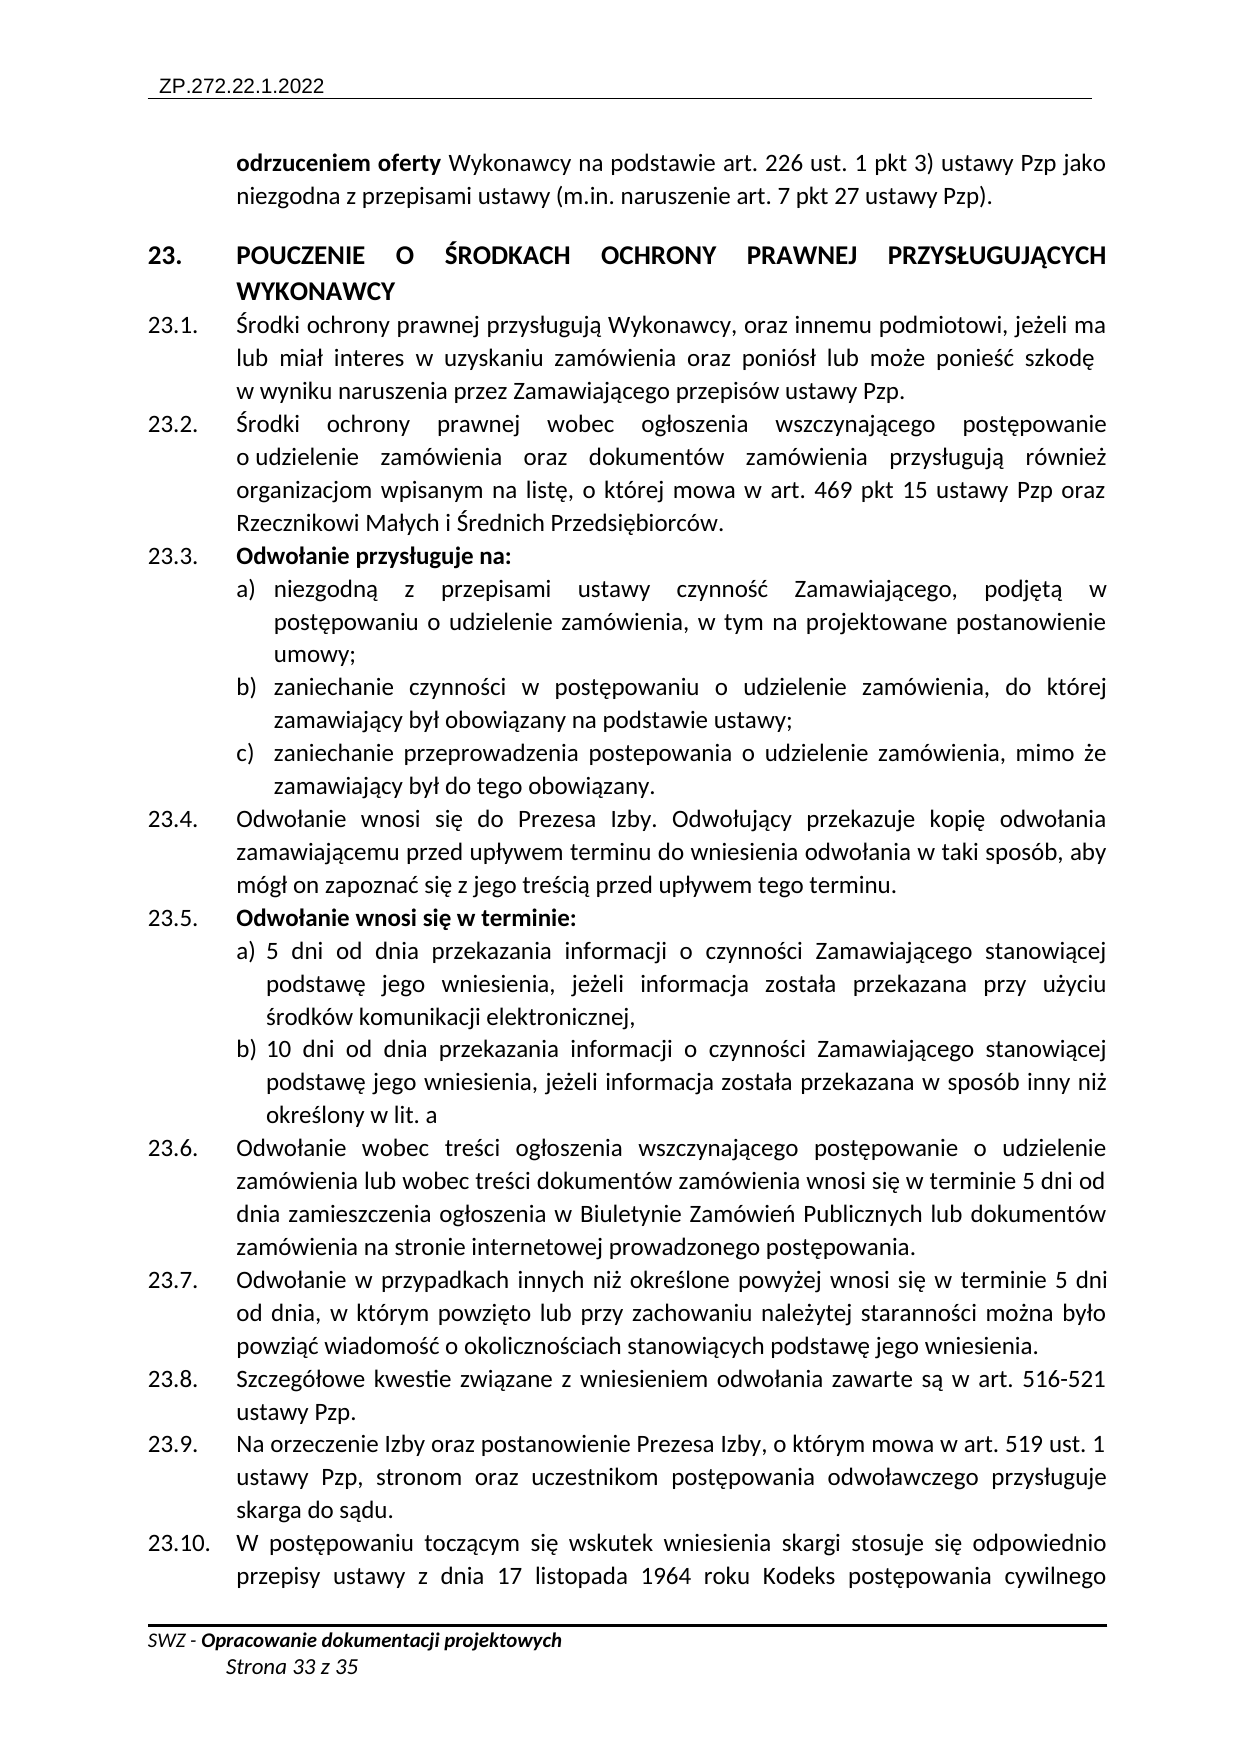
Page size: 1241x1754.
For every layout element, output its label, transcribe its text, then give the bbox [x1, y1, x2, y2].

list POUCZENIE O ŚRODKACH OCHRONY PRAWNEJ PRZYSŁUGUJĄCYCH WYKONAWCY [148, 238, 1107, 307]
list 10 dni od dnia przekazania informacji o czynności Zamawiającego stanowiącej podstawę jego wniesienia, jeżeli informacja została przekazana w sposób inny niż określony w lit. a [236, 1033, 1107, 1130]
list niezgodną z przepisami ustawy czynność Zamawiającego, podjętą w postępowaniu o udzielenie zamówienia, w tym na projektowane postanowienie umowy; [236, 573, 1107, 669]
list zaniechanie przeprowadzenia postepowania o udzielenie zamówienia, mimo że zamawiający był do tego obowiązany. [236, 737, 1107, 801]
list Szczegółowe kwestie związane z wniesieniem odwołania zawarte są w art. 516-521 ustawy Pzp. [148, 1363, 1107, 1426]
list Odwołanie wnosi się do Prezesa Izby. Odwołujący przekazuje kopię odwołania zamawiającemu przed upływem terminu do wniesienia odwołania w taki sposób, aby mógł on zapoznać się z jego treścią przed upływem tego terminu. [148, 803, 1107, 899]
list zaniechanie czynności w postępowaniu o udzielenie zamówienia, do której zamawiający był obowiązany na podstawie ustawy; [236, 671, 1107, 735]
list Środki ochrony prawnej wobec ogłoszenia wszczynającego postępowanie o udzielenie zamówienia oraz dokumentów zamówienia przysługują również organizacjom wpisanym na listę, o której mowa w art. 469 pkt 15 ustawy Pzp oraz Rzecznikowi Małych i Średnich Przedsiębiorców. [148, 408, 1107, 537]
list Na orzeczenie Izby oraz postanowienie Prezesa Izby, o którym mowa w art. 519 ust. 1 ustawy Pzp, stronom oraz uczestnikom postępowania odwoławczego przysługuje skarga do sądu. [148, 1428, 1107, 1525]
list 5 dni od dnia przekazania informacji o czynności Zamawiającego stanowiącej podstawę jego wniesienia, jeżeli informacja została przekazana przy użyciu środków komunikacji elektronicznej, [236, 935, 1107, 1031]
list Środki ochrony prawnej przysługują Wykonawcy, oraz innemu podmiotowi, jeżeli ma lub miał interes w uzyskaniu zamówienia oraz poniósł lub może ponieść szkodę w wyniku naruszenia przez Zamawiającego przepisów ustawy Pzp. [148, 309, 1107, 406]
list Odwołanie w przypadkach innych niż określone powyżej wnosi się w terminie 5 dni od dnia, w którym powzięto lub przy zachowaniu należytej staranności można było powziąć wiadomość o okolicznościach stanowiących podstawę jego wniesienia. [148, 1264, 1107, 1360]
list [148, 1527, 1107, 1591]
list Odwołanie wobec treści ogłoszenia wszczynającego postępowanie o udzielenie zamówienia lub wobec treści dokumentów zamówienia wnosi się w terminie 5 dni od dnia zamieszczenia ogłoszenia w Biuletynie Zamówień Publicznych lub dokumentów zamówienia na stronie internetowej prowadzonego postępowania. [148, 1132, 1107, 1262]
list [236, 148, 1107, 211]
list Odwołanie wnosi się w terminie: [148, 902, 1107, 932]
list Odwołanie przysługuje na: [148, 540, 1107, 570]
